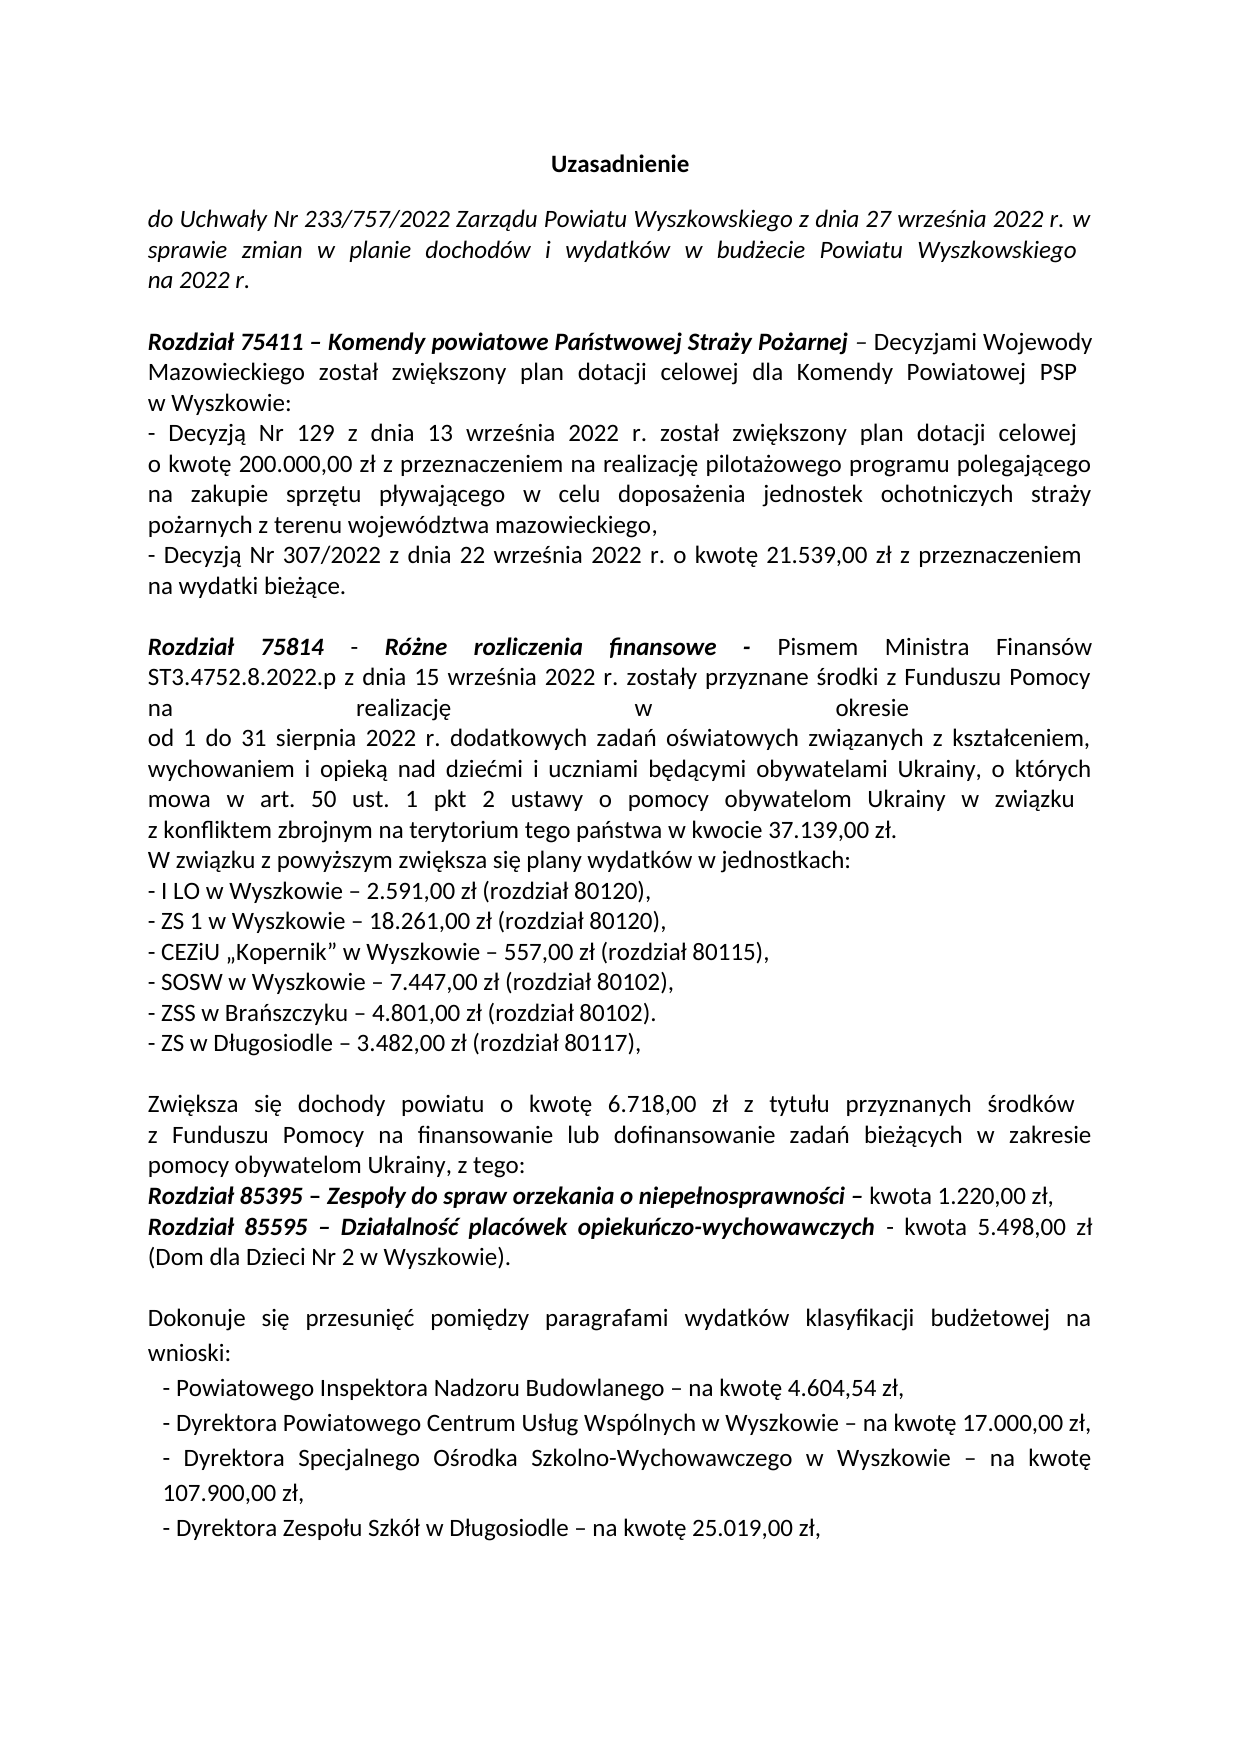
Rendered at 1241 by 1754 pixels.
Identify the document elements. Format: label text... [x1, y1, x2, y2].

text Rozdział 75411 – Komendy powiatowe Państwowej Straży Pożarnej – Decyzjami Wojewody Mazowieckiego został zwiększony plan dotacji celowej dla Komendy Powiatowej PSP w Wyszkowie: [148, 326, 1092, 417]
text Uzasadnienie [148, 148, 1092, 178]
text - ZSS w Brańszczyku – 4.801,00 zł (rozdział 80102). [148, 997, 1092, 1028]
text - SOSW w Wyszkowie – 7.447,00 zł (rozdział 80102), [148, 967, 1092, 997]
text - Dyrektora Specjalnego Ośrodka Szkolno-Wychowawczego w Wyszkowie – na kwotę 107.900,00 zł, [162, 1442, 1092, 1508]
text - Powiatowego Inspektora Nadzoru Budowlanego – na kwotę 4.604,54 zł, [162, 1372, 1092, 1403]
text - Decyzją Nr 129 z dnia 13 września 2022 r. został zwiększony plan dotacji celowej o kwotę 200.000,00 zł z przeznaczeniem na realizację pilotażowego programu polegającego na zakupie sprzętu pływającego w celu doposażenia jednostek ochotniczych straży pożarnych z terenu województwa mazowieckiego, [148, 417, 1092, 539]
text do Uchwały Nr 233/757/2022 Zarządu Powiatu Wyszkowskiego z dnia 27 września 2022 r. w sprawie zmian w planie dochodów i wydatków w budżecie Powiatu Wyszkowskiego na 2022 r. [148, 203, 1092, 295]
text Rozdział 85595 – Działalność placówek opiekuńczo-wychowawczych - kwota 5.498,00 zł (Dom dla Dzieci Nr 2 w Wyszkowie). [148, 1211, 1092, 1272]
text - CEZiU „Kopernik” w Wyszkowie – 557,00 zł (rozdział 80115), [148, 936, 1092, 967]
text - Dyrektora Zespołu Szkół w Długosiodle – na kwotę 25.019,00 zł, [162, 1512, 1092, 1543]
text - ZS w Długosiodle – 3.482,00 zł (rozdział 80117), [148, 1028, 1092, 1058]
text - ZS 1 w Wyszkowie – 18.261,00 zł (rozdział 80120), [148, 906, 1092, 936]
text W związku z powyższym zwiększa się plany wydatków w jednostkach: [148, 844, 1092, 875]
text - I LO w Wyszkowie – 2.591,00 zł (rozdział 80120), [148, 875, 1092, 906]
text Zwiększa się dochody powiatu o kwotę 6.718,00 zł z tytułu przyznanych środków z Funduszu Pomocy na finansowanie lub dofinansowanie zadań bieżących w zakresie pomocy obywatelom Ukrainy, z tego: [148, 1089, 1092, 1180]
text Rozdział 75814 - Różne rozliczenia finansowe - Pismem Ministra Finansów ST3.4752.8.2022.p z dnia 15 września 2022 r. zostały przyznane środki z Funduszu Pomocy na realizację w okresie od 1 do 31 sierpnia 2022 r. dodatkowych zadań oświatowych związanych z kształceniem, wychowaniem i opieką nad dziećmi i uczniami będącymi obywatelami Ukrainy, o których mowa w art. 50 ust. 1 pkt 2 ustawy o pomocy obywatelom Ukrainy w związku z konfliktem zbrojnym na terytorium tego państwa w kwocie 37.139,00 zł. [148, 631, 1092, 844]
text - Decyzją Nr 307/2022 z dnia 22 września 2022 r. o kwotę 21.539,00 zł z przeznaczeniem na wydatki bieżące. [148, 539, 1092, 600]
text Rozdział 85395 – Zespoły do spraw orzekania o niepełnosprawności – kwota 1.220,00 zł, [148, 1180, 1092, 1211]
text - Dyrektora Powiatowego Centrum Usług Wspólnych w Wyszkowie – na kwotę 17.000,00 zł, [162, 1407, 1092, 1438]
text Dokonuje się przesunięć pomiędzy paragrafami wydatków klasyfikacji budżetowej na wnioski: [148, 1302, 1092, 1368]
